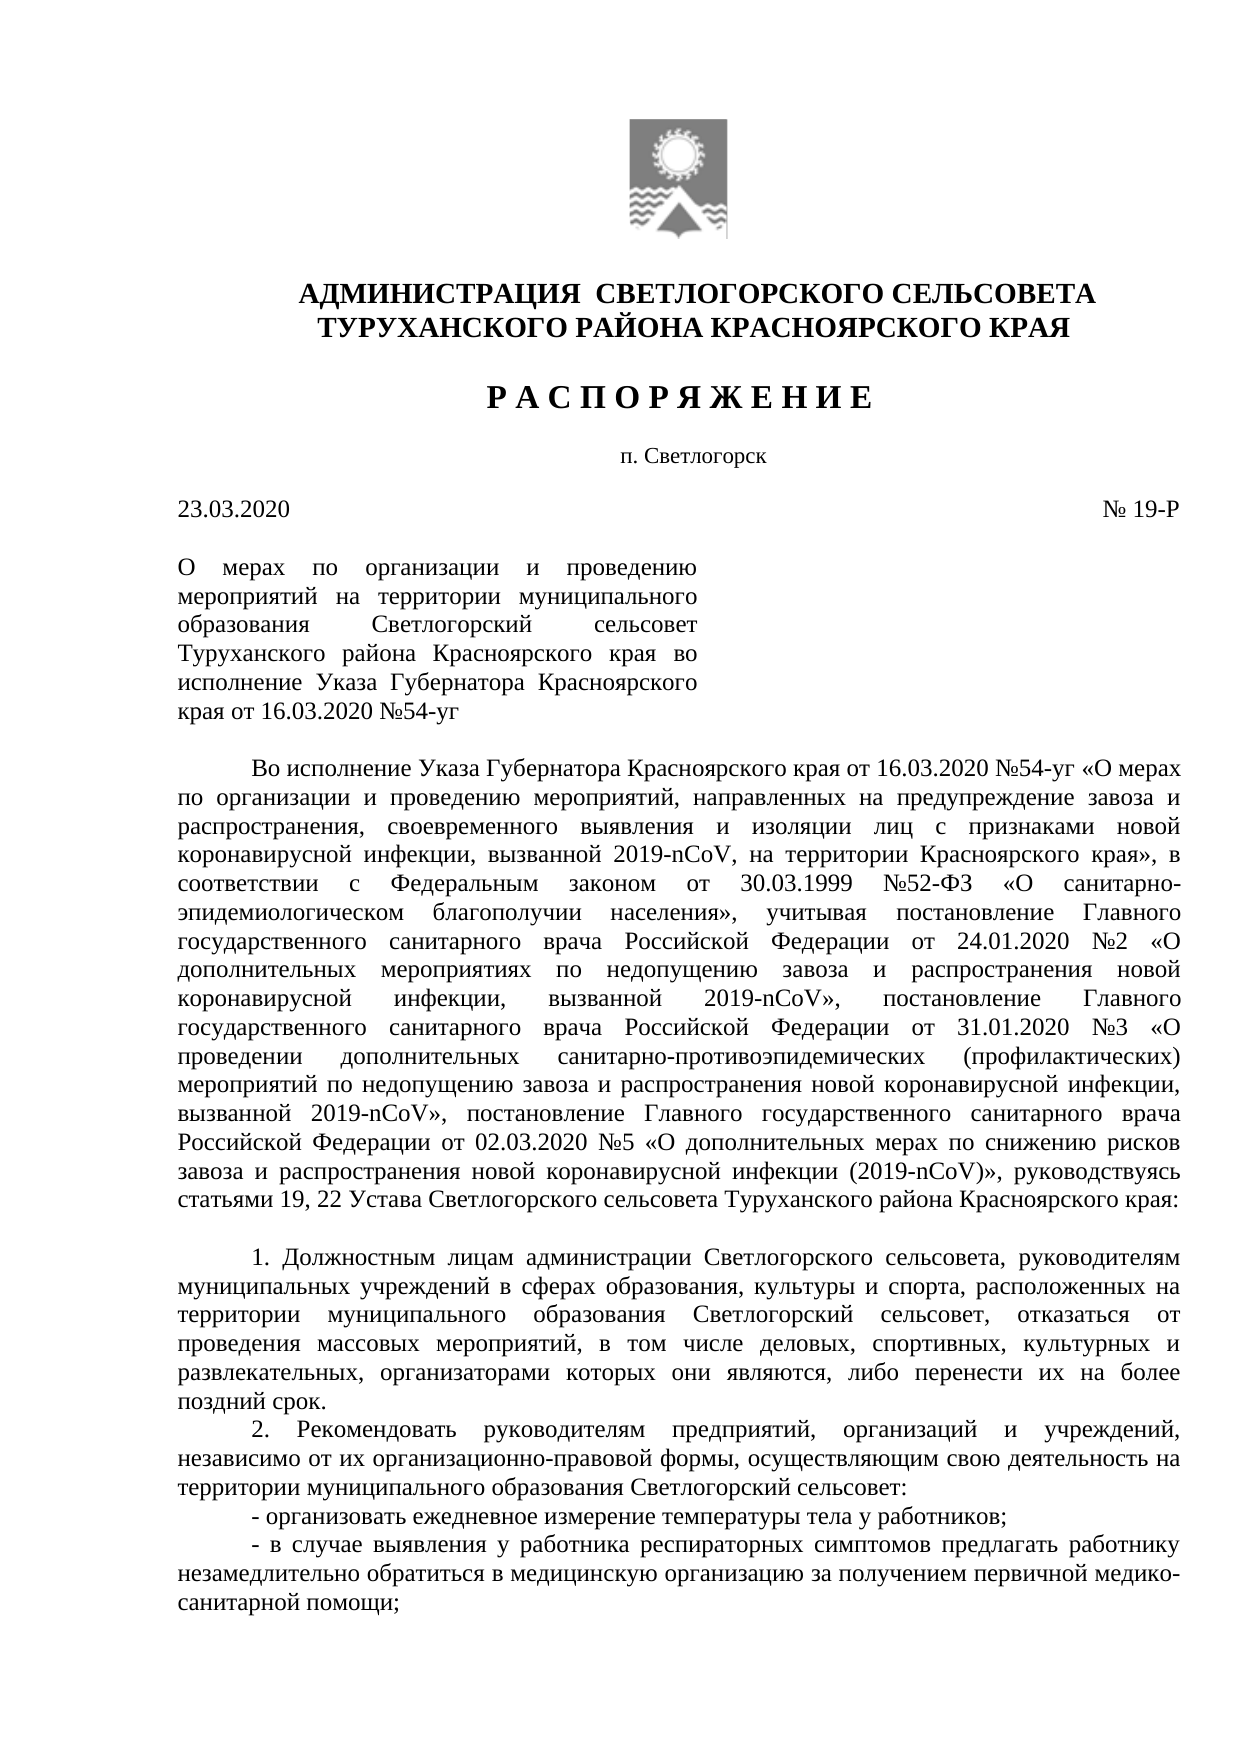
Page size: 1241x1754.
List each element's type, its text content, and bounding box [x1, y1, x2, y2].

text Р А С П О Р Я Ж Е Н И Е [177, 377, 1181, 415]
text АДМИНИСТРАЦИЯ СВЕТЛОГОРСКОГО СЕЛЬСОВЕТА [177, 276, 1181, 310]
text - в случае выявления у работника респираторных симптомов предлагать работнику незамедлительно обратиться в медицинскую организацию за получением первичной медико-санитарной помощи; [177, 1529, 1181, 1616]
table_header О мерах по организации и проведению мероприятий на территории муниципального образования Светлогорский сельсовет Туруханского района Красноярского края во исполнение Указа Губернатора Красноярского края от 16.03.2020 №54-уг [177, 552, 709, 724]
text 23.03.2020 № 19-Р [177, 494, 1181, 523]
text п. Светлогорск [177, 442, 1181, 468]
text Во исполнение Указа Губернатора Красноярского края от 16.03.2020 №54-уг «О мерах по организации и проведению мероприятий, направленных на предупреждение завоза и распространения, своевременного выявления и изоляции лиц с признаками новой коронавирусной инфекции, вызванной 2019-nCoV, на территории Красноярского края», в соответствии с Федеральным законом от 30.03.1999 №52-ФЗ «О санитарно-эпидемиологическом благополучии населения», учитывая постановление Главного государственного санитарного врача Российской Федерации от 24.01.2020 №2 «О дополнительных мероприятиях по недопущению завоза и распространения новой коронавирусной инфекции, вызванной 2019-nCoV», постановление Главного государственного санитарного врача Российской Федерации от 31.01.2020 №3 «О проведении дополнительных санитарно-противоэпидемических (профилактических) мероприятий по недопущению завоза и распространения новой коронавирусной инфекции, вызванной 2019-nCoV», постановление Главного государственного санитарного врача Российской Федерации от 02.03.2020 №5 «О дополнительных мерах по снижению рисков завоза и распространения новой коронавирусной инфекции (2019-nCoV)», руководствуясь статьями 19, 22 Устава Светлогорского сельсовета Туруханского района Красноярского края: [177, 753, 1181, 1213]
picture [629, 118, 729, 239]
text 2. Рекомендовать руководителям предприятий, организаций и учреждений, независимо от их организационно-правовой формы, осуществляющим свою деятельность на территории муниципального образования Светлогорский сельсовет: [177, 1414, 1181, 1501]
text 1. Должностным лицам администрации Светлогорского сельсовета, руководителям муниципальных учреждений в сферах образования, культуры и спорта, расположенных на территории муниципального образования Светлогорский сельсовет, отказаться от проведения массовых мероприятий, в том числе деловых, спортивных, культурных и развлекательных, организаторами которых они являются, либо перенести их на более поздний срок. [177, 1242, 1181, 1414]
text - организовать ежедневное измерение температуры тела у работников; [177, 1501, 1181, 1529]
text ТУРУХАНСКОГО РАЙОНА КРАСНОЯРСКОГО КРАЯ [177, 310, 1181, 343]
